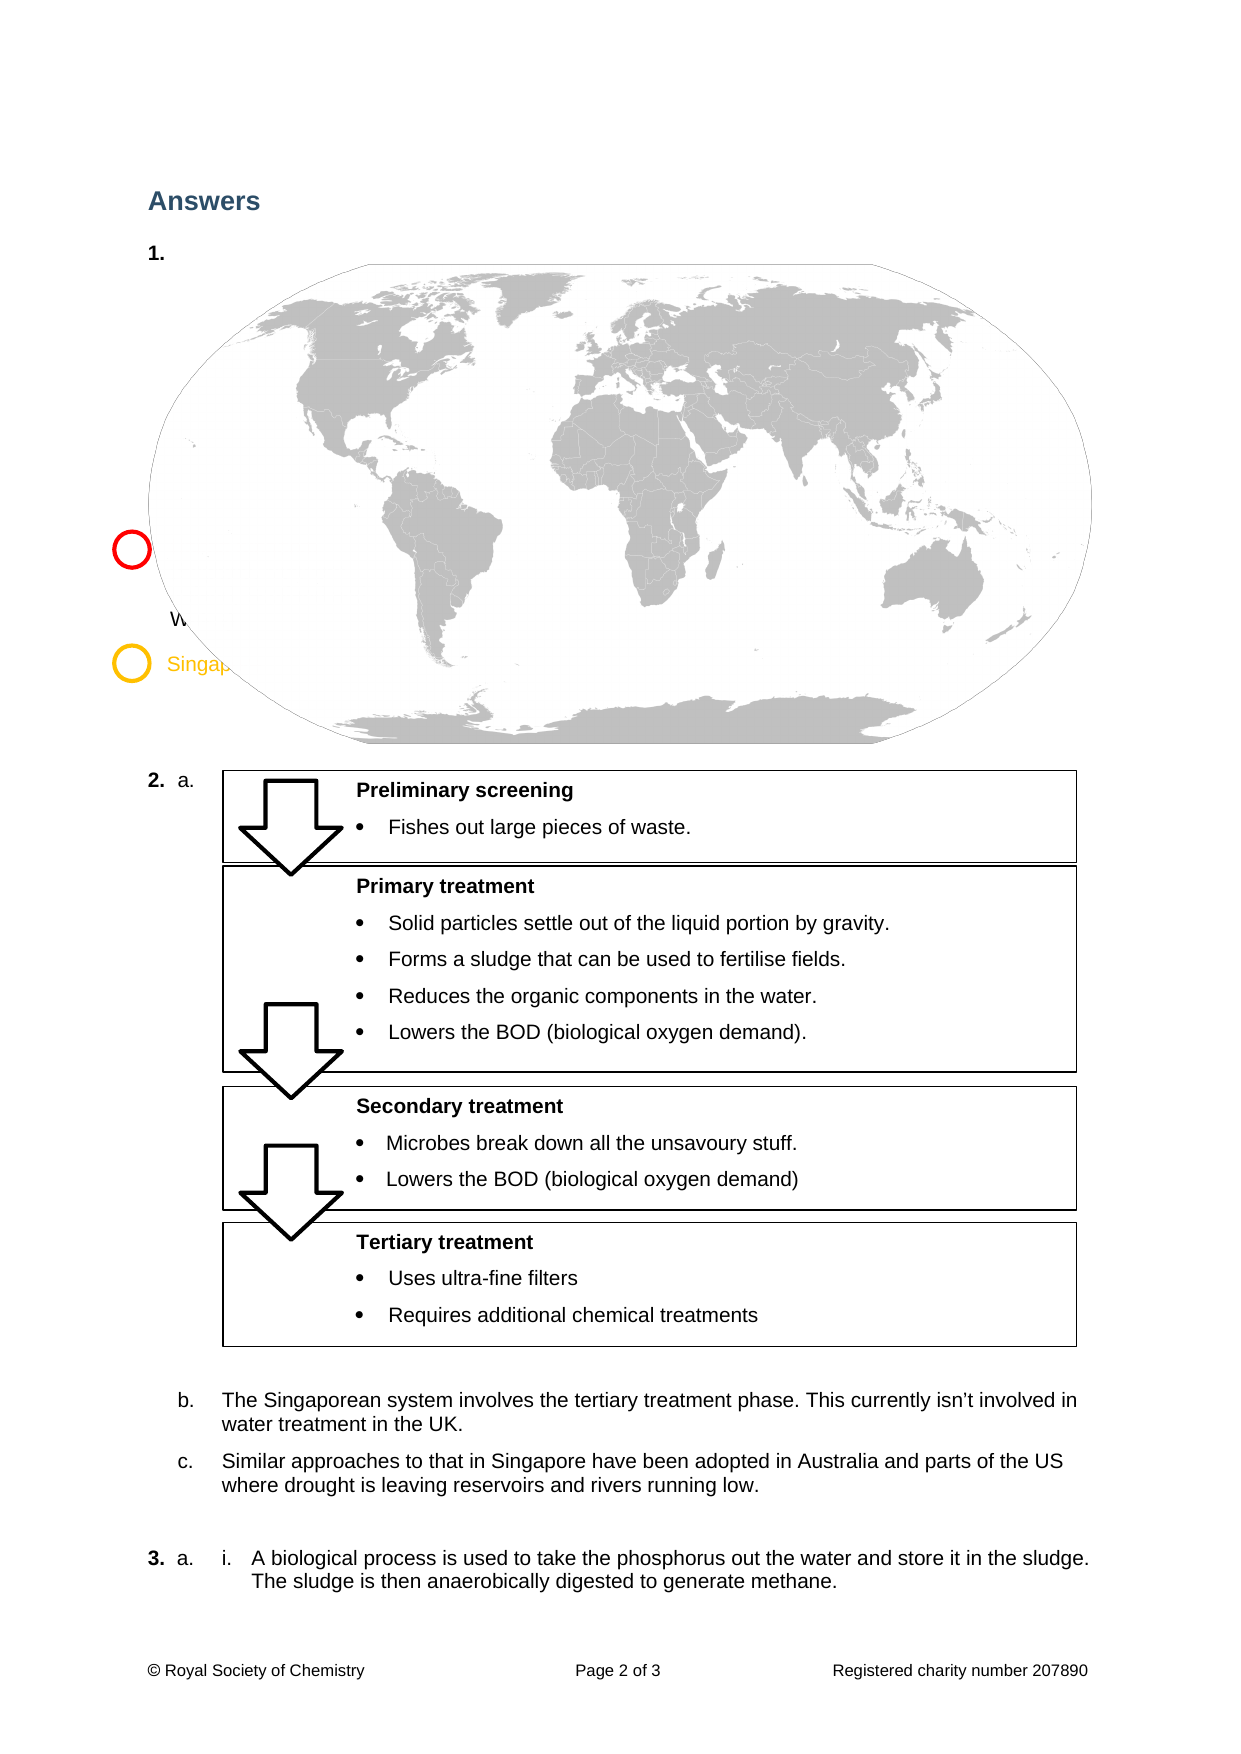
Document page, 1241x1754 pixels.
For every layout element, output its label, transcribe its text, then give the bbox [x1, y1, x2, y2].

text 3. a. i. A biological process is used to take the phosphorus out the water and store it in the sludge. The sludge is then anaerobically digested to generate methane. [148, 1545, 1092, 1593]
picture [148, 264, 1092, 744]
text 2. a. [148, 768, 1092, 792]
text 1. [148, 240, 1092, 264]
text c. Similar approaches to that in Singapore have been adopted in Australia and parts of the US where drought is leaving reservoirs and rivers running low. [177, 1448, 1092, 1496]
text b. The Singaporean system involves the tertiary treatment phase. This currently isn’t involved in water treatment in the UK. [148, 1388, 1092, 1436]
subtitle Answers [148, 185, 1092, 216]
